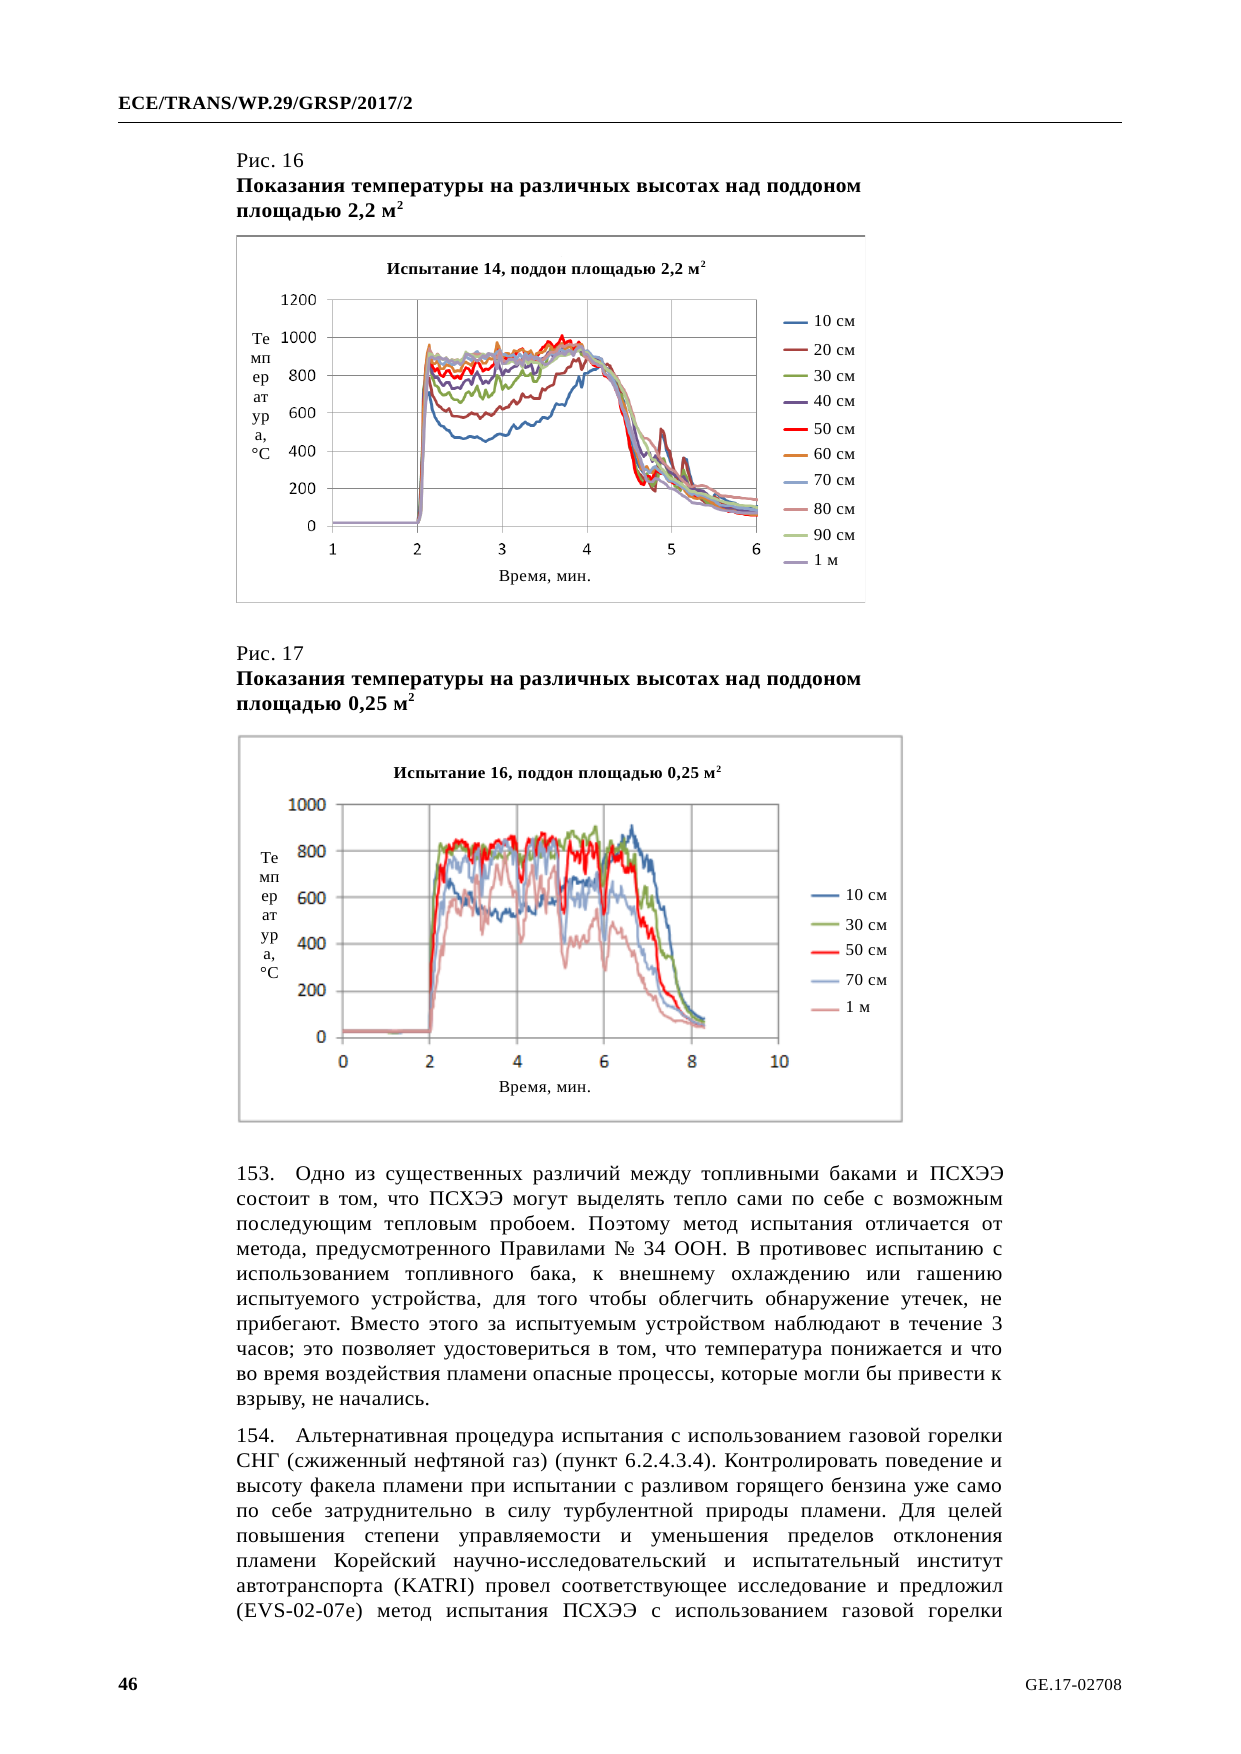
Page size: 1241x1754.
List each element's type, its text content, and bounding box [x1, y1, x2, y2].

text 153. Одно из существенных различий между топливными баками и ПСХЭЭ состоит в том, что ПСХЭЭ могут выделять тепло сами по себе с возможным последующим тепловым пробоем. Поэтому метод испытания отличается от метода, предусмотренного Правилами № 34 ООН. В противовес испытанию с использованием топливного бака, к внешнему охлаждению или гашению испытуемого устройства, для того чтобы облегчить обнаружение утечек, не прибегают. Вместо этого за испытуемым устройством наблюдают в течение 3 часов; это позволяет удостовериться в том, что температура понижается и что во время воздействия пламени опасные процессы, которые могли бы привести к взрыву, не начались. [236, 1159, 1004, 1409]
picture [230, 727, 914, 1135]
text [236, 1422, 1004, 1622]
text Рис. 17 Показания температуры на различных высотах над поддоном площадью 0,25 м2 [118, 640, 1004, 715]
picture [236, 235, 866, 603]
text Рис. 16 Показания температуры на различных высотах над поддоном площадью 2,2 м2 [118, 148, 1004, 223]
